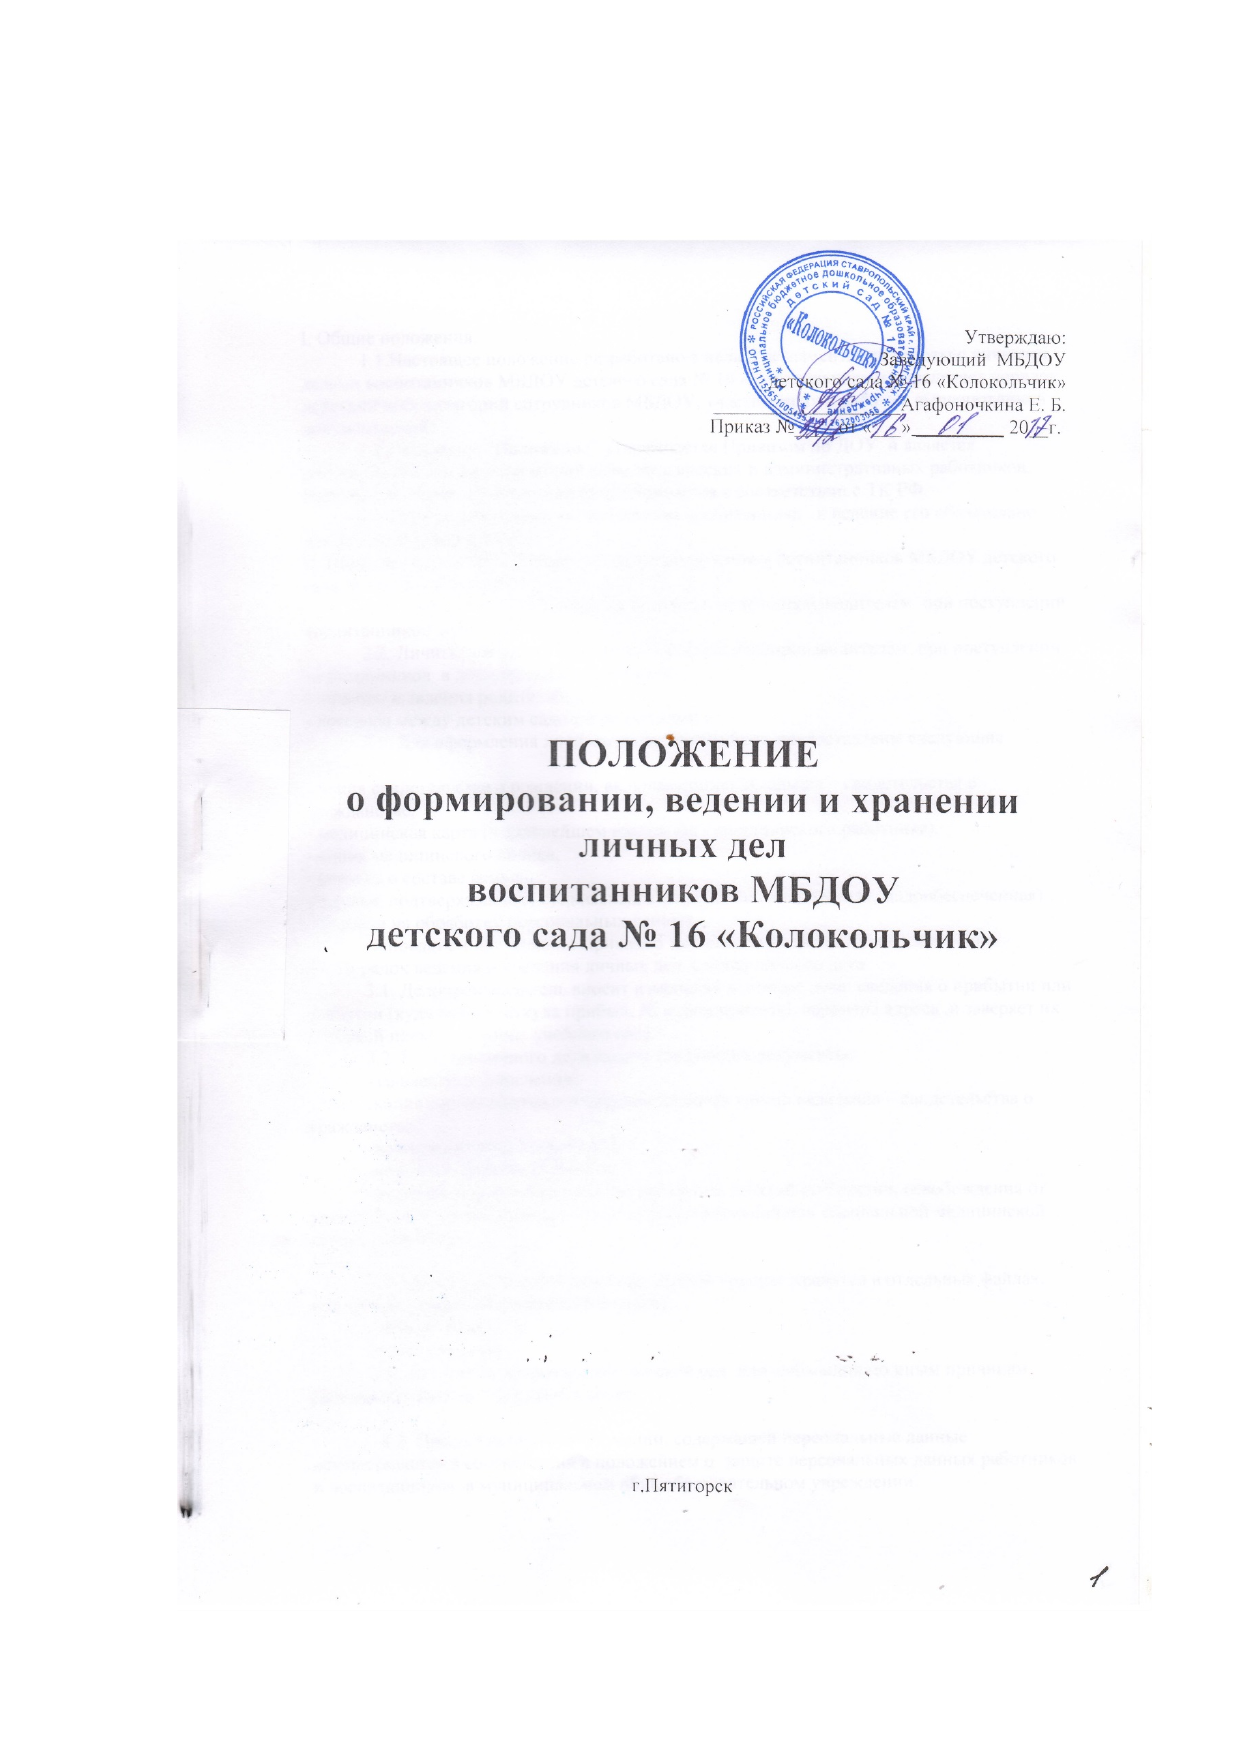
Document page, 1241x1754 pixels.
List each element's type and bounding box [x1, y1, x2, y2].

picture [177, 233, 1152, 1611]
